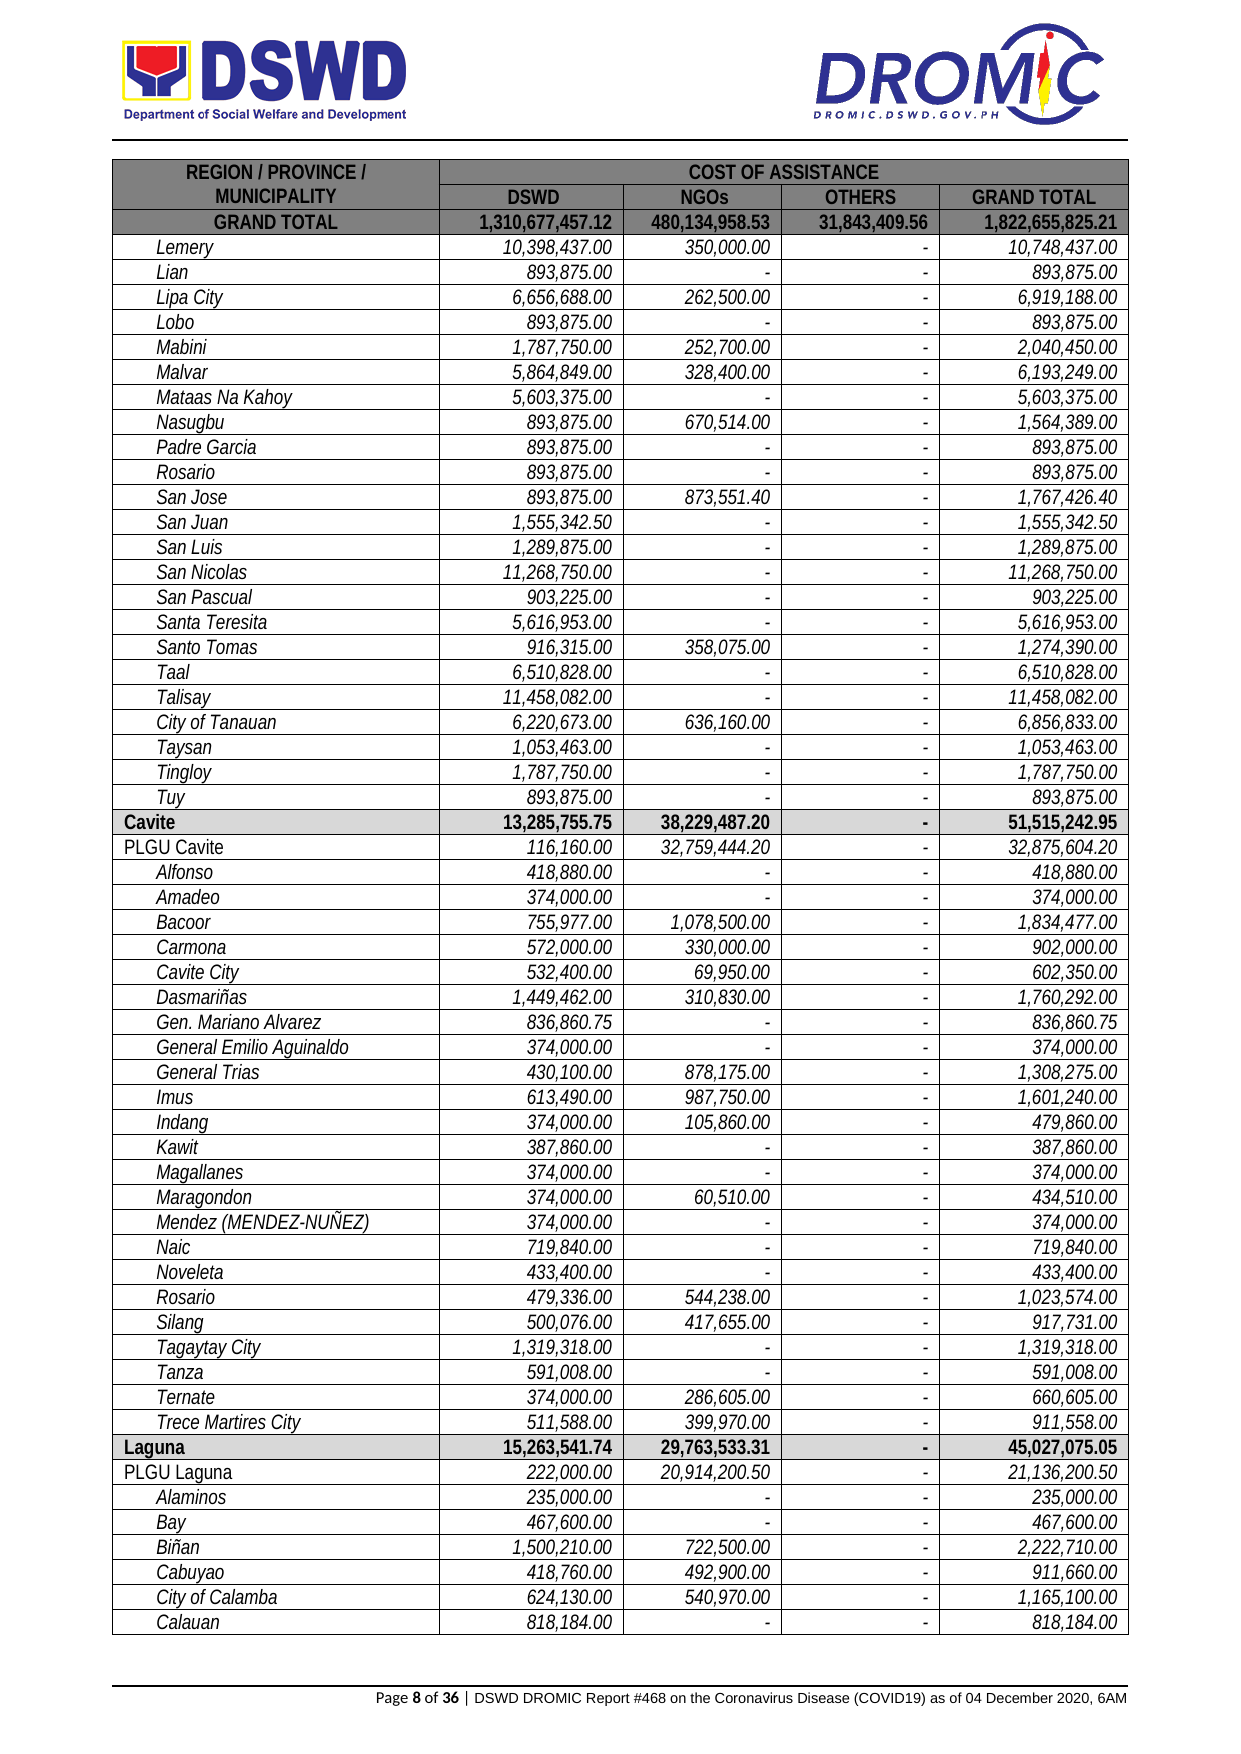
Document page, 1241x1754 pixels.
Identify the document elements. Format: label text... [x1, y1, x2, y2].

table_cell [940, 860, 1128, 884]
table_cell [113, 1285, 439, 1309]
table_cell 1,555,342.50 [940, 510, 1128, 534]
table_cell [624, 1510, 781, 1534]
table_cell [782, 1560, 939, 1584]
table_cell - [624, 385, 781, 409]
table_cell - [782, 385, 939, 409]
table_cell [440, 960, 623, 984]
table_cell Tuy [145, 785, 439, 809]
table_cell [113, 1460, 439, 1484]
table_cell - [624, 660, 781, 684]
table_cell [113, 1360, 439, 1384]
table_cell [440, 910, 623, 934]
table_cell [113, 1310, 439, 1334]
table_cell [113, 310, 145, 334]
table_cell 6,919,188.00 [940, 285, 1128, 309]
table_cell - [782, 360, 939, 384]
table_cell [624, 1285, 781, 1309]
table_cell - [782, 710, 939, 734]
table_cell 636,160.00 [624, 710, 781, 734]
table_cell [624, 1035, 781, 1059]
table_cell - [782, 435, 939, 459]
table_cell - [782, 810, 939, 834]
table_cell - [782, 535, 939, 559]
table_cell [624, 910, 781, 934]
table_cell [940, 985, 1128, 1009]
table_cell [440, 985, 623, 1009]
table_cell GRAND TOTAL [113, 210, 439, 234]
table_cell [113, 360, 145, 384]
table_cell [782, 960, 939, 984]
table_cell 11,458,082.00 [440, 685, 623, 709]
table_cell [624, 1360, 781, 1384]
table_cell 1,289,875.00 [940, 535, 1128, 559]
table_cell [113, 560, 145, 584]
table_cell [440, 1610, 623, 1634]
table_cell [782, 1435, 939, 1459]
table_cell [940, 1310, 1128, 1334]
table_cell - [624, 735, 781, 759]
table_cell - [782, 685, 939, 709]
table_cell [113, 285, 145, 309]
table_cell - [624, 685, 781, 709]
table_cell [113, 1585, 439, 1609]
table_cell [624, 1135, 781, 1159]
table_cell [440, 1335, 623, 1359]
table_cell 11,268,750.00 [440, 560, 623, 584]
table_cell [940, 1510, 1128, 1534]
table_cell 1,787,750.00 [940, 760, 1128, 784]
table_cell [113, 635, 145, 659]
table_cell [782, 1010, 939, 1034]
table_cell Taal [145, 660, 439, 684]
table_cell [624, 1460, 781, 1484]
table_cell [113, 435, 145, 459]
table_cell Padre Garcia [145, 435, 439, 459]
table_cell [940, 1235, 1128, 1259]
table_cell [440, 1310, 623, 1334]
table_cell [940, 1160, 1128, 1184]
table_cell 893,875.00 [440, 435, 623, 459]
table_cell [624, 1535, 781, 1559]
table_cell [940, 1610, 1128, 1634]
table_cell - [782, 510, 939, 534]
table_cell 38,229,487.20 [624, 810, 781, 834]
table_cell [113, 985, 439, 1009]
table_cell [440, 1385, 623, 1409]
table_cell [113, 385, 145, 409]
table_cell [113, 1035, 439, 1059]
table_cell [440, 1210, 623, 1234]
table_cell 1,053,463.00 [440, 735, 623, 759]
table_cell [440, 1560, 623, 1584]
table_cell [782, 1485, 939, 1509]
table_cell - [624, 460, 781, 484]
table_cell 358,075.00 [624, 635, 781, 659]
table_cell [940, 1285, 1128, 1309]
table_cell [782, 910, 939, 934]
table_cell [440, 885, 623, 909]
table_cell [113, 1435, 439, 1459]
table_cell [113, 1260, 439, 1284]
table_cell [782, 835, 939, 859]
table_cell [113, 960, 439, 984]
table_cell Lian [145, 260, 439, 284]
table_cell 1,767,426.40 [940, 485, 1128, 509]
table_cell 252,700.00 [624, 335, 781, 359]
table_cell 893,875.00 [940, 260, 1128, 284]
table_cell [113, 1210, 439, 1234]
table_cell 10,398,437.00 [440, 235, 623, 259]
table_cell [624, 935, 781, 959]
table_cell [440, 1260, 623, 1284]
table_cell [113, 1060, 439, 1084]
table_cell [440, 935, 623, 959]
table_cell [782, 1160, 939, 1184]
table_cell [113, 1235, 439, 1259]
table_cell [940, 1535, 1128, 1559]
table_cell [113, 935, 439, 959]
table_cell 893,875.00 [440, 260, 623, 284]
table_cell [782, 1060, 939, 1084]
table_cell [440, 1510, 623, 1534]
table_cell - [624, 585, 781, 609]
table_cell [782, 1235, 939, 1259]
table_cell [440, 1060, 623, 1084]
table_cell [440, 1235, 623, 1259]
table_cell Mabini [145, 335, 439, 359]
table_cell [113, 260, 145, 284]
table_cell - [782, 760, 939, 784]
table_cell Lemery [145, 235, 439, 259]
table_header REGION / PROVINCE / MUNICIPALITY [113, 160, 439, 209]
picture [112, 37, 416, 125]
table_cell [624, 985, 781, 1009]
table_cell Taysan [145, 735, 439, 759]
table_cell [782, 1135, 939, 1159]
table_cell GRAND TOTAL [940, 185, 1128, 209]
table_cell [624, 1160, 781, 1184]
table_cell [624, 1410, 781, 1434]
table_cell [113, 335, 145, 359]
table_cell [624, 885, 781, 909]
table_cell [113, 735, 145, 759]
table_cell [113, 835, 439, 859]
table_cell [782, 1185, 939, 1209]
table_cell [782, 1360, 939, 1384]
table_cell 2,040,450.00 [940, 335, 1128, 359]
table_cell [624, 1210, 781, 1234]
table_cell 5,616,953.00 [940, 610, 1128, 634]
table_cell Lipa City [145, 285, 439, 309]
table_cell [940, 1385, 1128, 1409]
table_cell Cavite [113, 810, 439, 834]
table_cell 6,856,833.00 [940, 710, 1128, 734]
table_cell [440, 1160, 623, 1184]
table_cell - [624, 760, 781, 784]
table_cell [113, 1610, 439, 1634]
picture [781, 23, 1133, 125]
table_cell - [782, 260, 939, 284]
table_cell 1,289,875.00 [440, 535, 623, 559]
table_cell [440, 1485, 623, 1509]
table_cell - [782, 585, 939, 609]
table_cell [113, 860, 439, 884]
table_cell 1,555,342.50 [440, 510, 623, 534]
table_cell 1,310,677,457.12 [440, 210, 623, 234]
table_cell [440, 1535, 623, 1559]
table_cell 1,787,750.00 [440, 335, 623, 359]
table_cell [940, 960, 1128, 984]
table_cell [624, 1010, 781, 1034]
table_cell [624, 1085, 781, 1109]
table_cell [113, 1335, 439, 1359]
table_cell Santo Tomas [145, 635, 439, 659]
table_cell City of Tanauan [145, 710, 439, 734]
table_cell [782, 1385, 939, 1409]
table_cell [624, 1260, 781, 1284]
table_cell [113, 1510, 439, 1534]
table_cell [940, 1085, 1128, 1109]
table_cell DSWD [440, 185, 623, 209]
table_cell 893,875.00 [440, 485, 623, 509]
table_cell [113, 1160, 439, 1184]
table_cell 6,510,828.00 [440, 660, 623, 684]
table_cell 1,053,463.00 [940, 735, 1128, 759]
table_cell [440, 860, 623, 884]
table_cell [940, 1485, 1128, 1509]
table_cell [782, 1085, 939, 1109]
table_cell - [624, 610, 781, 634]
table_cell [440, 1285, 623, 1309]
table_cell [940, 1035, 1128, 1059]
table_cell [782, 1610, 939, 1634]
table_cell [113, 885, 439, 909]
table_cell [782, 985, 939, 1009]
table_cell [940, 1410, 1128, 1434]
table_cell - [624, 435, 781, 459]
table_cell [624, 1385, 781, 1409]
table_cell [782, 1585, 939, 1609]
table_cell - [782, 310, 939, 334]
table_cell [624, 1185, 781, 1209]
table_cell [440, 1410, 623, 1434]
table_cell [113, 760, 145, 784]
table_cell [113, 660, 145, 684]
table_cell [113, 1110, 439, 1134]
table_cell Talisay [145, 685, 439, 709]
table_cell San Juan [145, 510, 439, 534]
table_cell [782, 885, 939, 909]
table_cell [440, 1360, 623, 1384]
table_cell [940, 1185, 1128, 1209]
table_cell 328,400.00 [624, 360, 781, 384]
table_cell - [782, 285, 939, 309]
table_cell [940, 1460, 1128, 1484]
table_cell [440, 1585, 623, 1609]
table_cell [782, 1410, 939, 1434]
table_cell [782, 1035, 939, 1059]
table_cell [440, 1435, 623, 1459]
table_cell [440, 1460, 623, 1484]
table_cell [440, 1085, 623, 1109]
table_cell [113, 485, 145, 509]
table_cell - [624, 310, 781, 334]
table_cell [113, 235, 145, 259]
table_cell 6,656,688.00 [440, 285, 623, 309]
table_cell 893,875.00 [440, 785, 623, 809]
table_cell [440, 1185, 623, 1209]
table_cell Mataas Na Kahoy [145, 385, 439, 409]
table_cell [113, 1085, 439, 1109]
table_cell 5,603,375.00 [940, 385, 1128, 409]
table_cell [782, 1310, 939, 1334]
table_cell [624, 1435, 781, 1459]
table_cell 6,220,673.00 [440, 710, 623, 734]
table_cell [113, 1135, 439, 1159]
table_cell 893,875.00 [440, 310, 623, 334]
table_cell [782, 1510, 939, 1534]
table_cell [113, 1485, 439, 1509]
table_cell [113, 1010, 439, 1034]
table_cell 6,510,828.00 [940, 660, 1128, 684]
table_cell - [782, 785, 939, 809]
table_cell 916,315.00 [440, 635, 623, 659]
table_cell [113, 685, 145, 709]
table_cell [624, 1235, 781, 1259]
table_cell 480,134,958.53 [624, 210, 781, 234]
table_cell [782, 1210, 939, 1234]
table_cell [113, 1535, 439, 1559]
table_cell 1,822,655,825.21 [940, 210, 1128, 234]
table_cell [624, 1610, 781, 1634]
table_cell San Pascual [145, 585, 439, 609]
table_cell 893,875.00 [440, 410, 623, 434]
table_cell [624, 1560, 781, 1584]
table_cell - [782, 460, 939, 484]
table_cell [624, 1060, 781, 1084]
table_cell - [624, 510, 781, 534]
table_cell [113, 460, 145, 484]
table_cell 262,500.00 [624, 285, 781, 309]
table_cell [113, 585, 145, 609]
table_cell [113, 510, 145, 534]
table_cell [113, 410, 145, 434]
table_cell - [782, 660, 939, 684]
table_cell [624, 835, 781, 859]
table_cell 5,864,849.00 [440, 360, 623, 384]
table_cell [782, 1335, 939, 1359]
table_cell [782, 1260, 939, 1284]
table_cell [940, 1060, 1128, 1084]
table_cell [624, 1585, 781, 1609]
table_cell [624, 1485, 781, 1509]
table_cell 5,616,953.00 [440, 610, 623, 634]
table_cell 31,843,409.56 [782, 210, 939, 234]
table_cell Lobo [145, 310, 439, 334]
table_cell 1,787,750.00 [440, 760, 623, 784]
table_cell - [782, 560, 939, 584]
table_cell Rosario [145, 460, 439, 484]
table_cell Malvar [145, 360, 439, 384]
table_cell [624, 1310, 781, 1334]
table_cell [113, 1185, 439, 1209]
table_cell San Nicolas [145, 560, 439, 584]
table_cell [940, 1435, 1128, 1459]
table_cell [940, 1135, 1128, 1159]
table_cell 10,748,437.00 [940, 235, 1128, 259]
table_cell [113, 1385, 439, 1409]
table_cell 1,274,390.00 [940, 635, 1128, 659]
table_cell NGOs [624, 185, 781, 209]
table_cell 893,875.00 [440, 460, 623, 484]
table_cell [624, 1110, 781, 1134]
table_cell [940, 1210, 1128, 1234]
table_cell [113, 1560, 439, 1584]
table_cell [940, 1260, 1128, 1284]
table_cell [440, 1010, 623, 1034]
table_cell - [782, 335, 939, 359]
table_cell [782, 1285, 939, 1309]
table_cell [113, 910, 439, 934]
table_cell OTHERS [782, 185, 939, 209]
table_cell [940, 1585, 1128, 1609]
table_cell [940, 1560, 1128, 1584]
table_cell [113, 785, 145, 809]
table_cell - [782, 610, 939, 634]
table_cell Santa Teresita [145, 610, 439, 634]
table_cell - [624, 785, 781, 809]
table_cell [113, 610, 145, 634]
table_cell San Jose [145, 485, 439, 509]
table_cell 893,875.00 [940, 460, 1128, 484]
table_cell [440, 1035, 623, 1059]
table_cell 5,603,375.00 [440, 385, 623, 409]
table_cell 11,458,082.00 [940, 685, 1128, 709]
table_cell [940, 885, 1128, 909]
table_cell - [782, 735, 939, 759]
table_cell - [782, 485, 939, 509]
table_cell 1,564,389.00 [940, 410, 1128, 434]
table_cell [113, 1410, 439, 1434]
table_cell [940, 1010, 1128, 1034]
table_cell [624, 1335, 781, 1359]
table_cell - [782, 235, 939, 259]
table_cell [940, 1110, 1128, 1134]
table_cell - [624, 260, 781, 284]
table_cell 6,193,249.00 [940, 360, 1128, 384]
table_cell 903,225.00 [940, 585, 1128, 609]
table_cell 670,514.00 [624, 410, 781, 434]
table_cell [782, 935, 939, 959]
table_cell - [624, 535, 781, 559]
table_header COST OF ASSISTANCE [440, 160, 1128, 184]
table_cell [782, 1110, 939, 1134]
table_cell [113, 535, 145, 559]
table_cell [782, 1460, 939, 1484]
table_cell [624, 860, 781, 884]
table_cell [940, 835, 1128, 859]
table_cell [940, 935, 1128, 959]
table_cell Tingloy [145, 760, 439, 784]
table_cell 893,875.00 [940, 310, 1128, 334]
table_cell - [782, 410, 939, 434]
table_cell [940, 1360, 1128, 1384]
table_cell - [624, 560, 781, 584]
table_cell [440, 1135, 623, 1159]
table_cell - [782, 635, 939, 659]
table_cell 903,225.00 [440, 585, 623, 609]
table_cell 11,268,750.00 [940, 560, 1128, 584]
table_cell 893,875.00 [940, 785, 1128, 809]
table_cell 893,875.00 [940, 435, 1128, 459]
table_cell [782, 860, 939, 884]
table_cell [113, 710, 145, 734]
table_cell 13,285,755.75 [440, 810, 623, 834]
table_cell Nasugbu [145, 410, 439, 434]
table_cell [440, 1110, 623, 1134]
table_cell 350,000.00 [624, 235, 781, 259]
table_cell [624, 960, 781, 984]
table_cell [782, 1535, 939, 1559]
table_cell San Luis [145, 535, 439, 559]
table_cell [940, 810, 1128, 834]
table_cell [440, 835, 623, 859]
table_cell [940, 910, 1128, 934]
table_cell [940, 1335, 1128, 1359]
table_cell 873,551.40 [624, 485, 781, 509]
